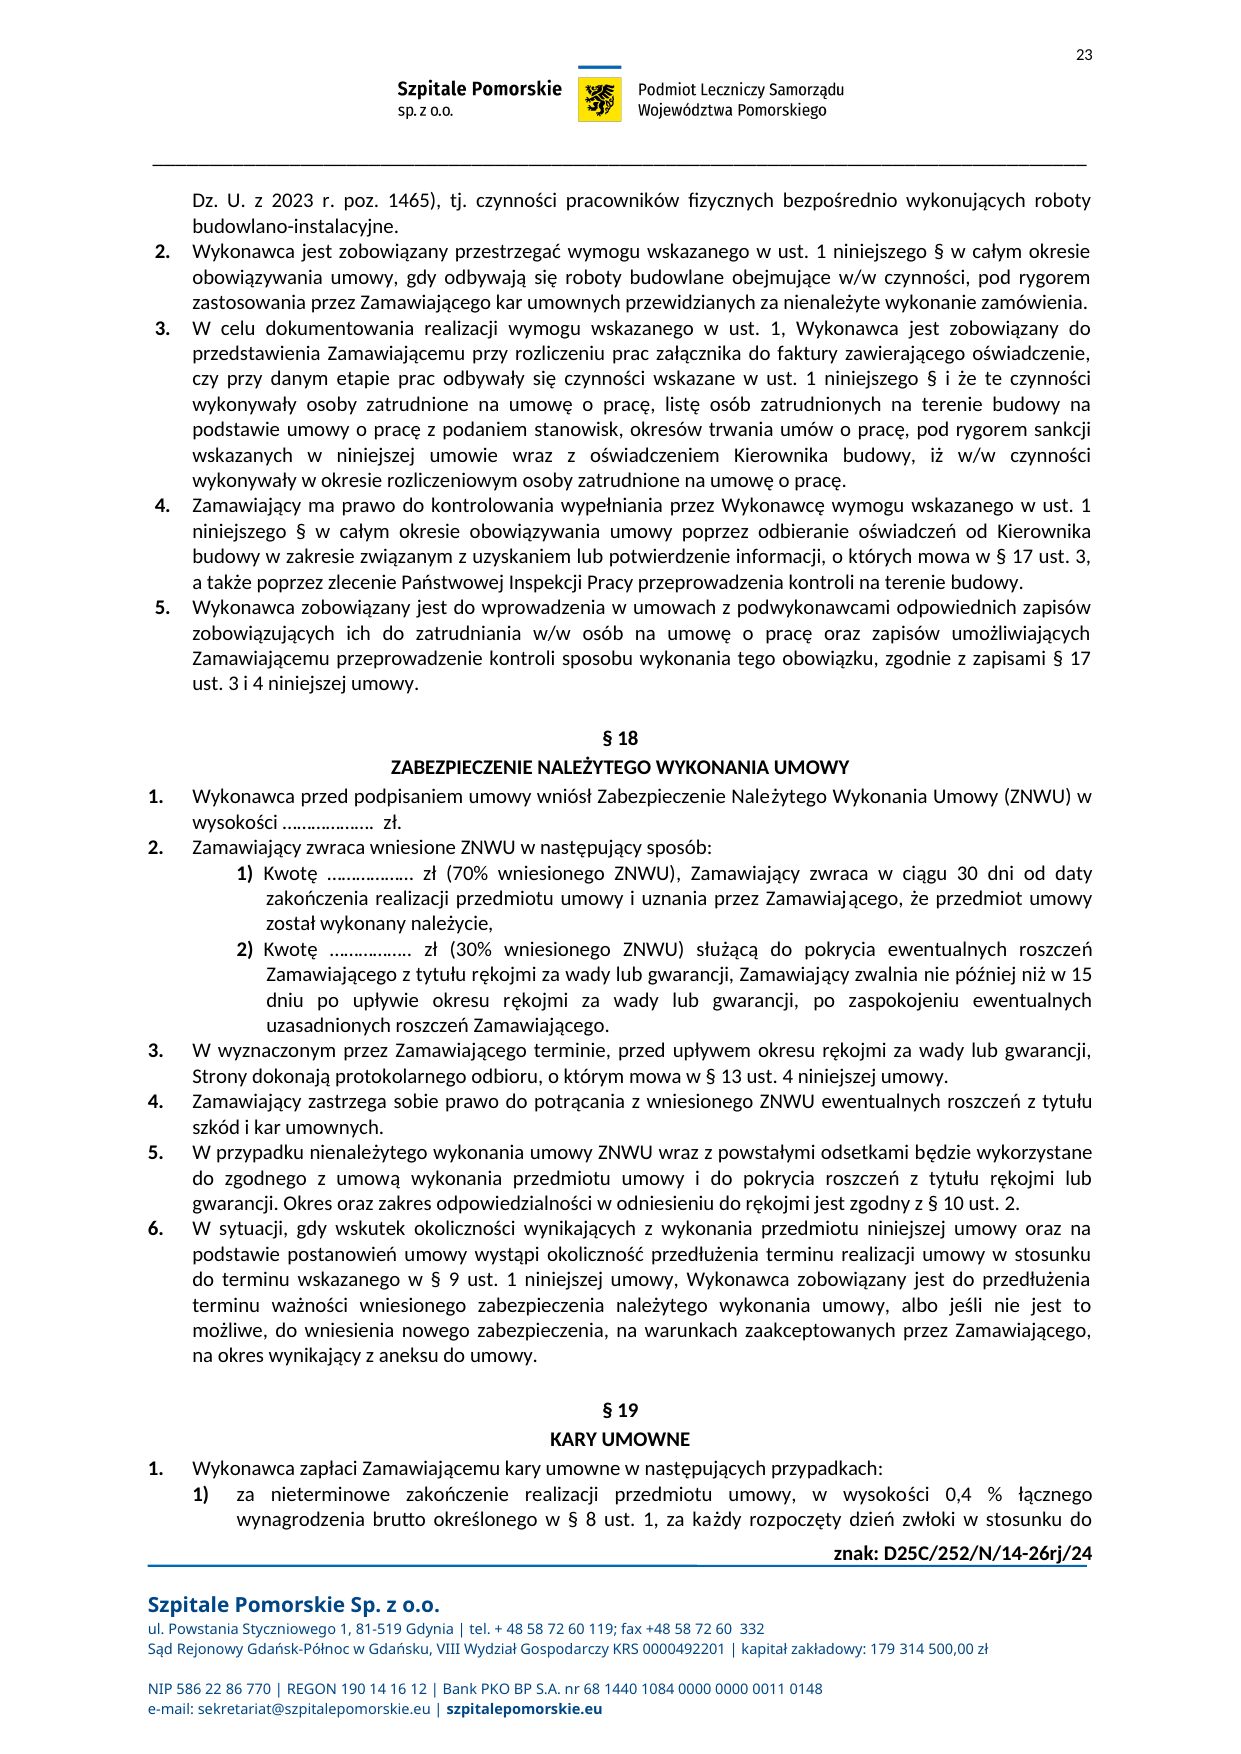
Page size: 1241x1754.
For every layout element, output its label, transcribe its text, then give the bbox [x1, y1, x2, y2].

list Kwotę …………….. zł (30% wniesionego ZNWU) służącą do pokrycia ewentualnych roszczeń Zamawiającego z tytułu rękojmi za wady lub gwarancji, Zamawiający zwalnia nie później niż w 15 dniu po upływie okresu rękojmi za wady lub gwarancji, po zaspokojeniu ewentualnych uzasadnionych roszczeń Zamawiającego. [236, 936, 1092, 1038]
list Zamawiający ma prawo do kontrolowania wypełniania przez Wykonawcę wymogu wskazanego w ust. 1 niniejszego § w całym okresie obowiązywania umowy poprzez odbieranie oświadczeń od Kierownika budowy w zakresie związanym z uzyskaniem lub potwierdzenie informacji, o których mowa w § 17 ust. 3, a także poprzez zlecenie Państwowej Inspekcji Pracy przeprowadzenia kontroli na terenie budowy. [154, 493, 1092, 594]
list W celu dokumentowania realizacji wymogu wskazanego w ust. 1, Wykonawca jest zobowiązany do przedstawienia Zamawiającemu przy rozliczeniu prac załącznika do faktury zawierającego oświadczenie, czy przy danym etapie prac odbywały się czynności wskazane w ust. 1 niniejszego § i że te czynności wykonywały osoby zatrudnione na umowę o pracę, listę osób zatrudnionych na terenie budowy na podstawie umowy o pracę z podaniem stanowisk, okresów trwania umów o pracę, pod rygorem sankcji wskazanych w niniejszej umowie wraz z oświadczeniem Kierownika budowy, iż w/w czynności wykonywały w okresie rozliczeniowym osoby zatrudnione na umowę o pracę. [154, 315, 1092, 493]
picture [396, 64, 845, 123]
list Zamawiający zwraca wniesione ZNWU w następujący sposób: [148, 834, 1092, 860]
text § 19 [148, 1397, 1092, 1423]
list Wykonawca przed podpisaniem umowy wniósł Zabezpieczenie Należytego Wykonania Umowy (ZNWU) w wysokości ………………. zł. [148, 783, 1092, 834]
list W wyznaczonym przez Zamawiającego terminie, przed upływem okresu rękojmi za wady lub gwarancji, Strony dokonają protokolarnego odbioru, o którym mowa w § 13 ust. 4 niniejszej umowy. [148, 1038, 1092, 1088]
list Wykonawca zapłaci Zamawiającemu kary umowne w następujących przypadkach: [148, 1456, 1092, 1481]
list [192, 1481, 1092, 1532]
list W sytuacji, gdy wskutek okoliczności wynikających z wykonania przedmiotu niniejszej umowy oraz na podstawie postanowień umowy wystąpi okoliczność przedłużenia terminu realizacji umowy w stosunku do terminu wskazanego w § 9 ust. 1 niniejszej umowy, Wykonawca zobowiązany jest do przedłużenia terminu ważności wniesionego zabezpieczenia należytego wykonania umowy, albo jeśli nie jest to możliwe, do wniesienia nowego zabezpieczenia, na warunkach zaakceptowanych przez Zamawiającego, na okres wynikający z aneksu do umowy. [148, 1216, 1092, 1368]
text § 18 [148, 725, 1092, 751]
list Wykonawca zobowiązany jest do wprowadzenia w umowach z podwykonawcami odpowiednich zapisów zobowiązujących ich do zatrudniania w/w osób na umowę o pracę oraz zapisów umożliwiających Zamawiającemu przeprowadzenie kontroli sposobu wykonania tego obowiązku, zgodnie z zapisami § 17 ust. 3 i 4 niniejszej umowy. [154, 594, 1092, 696]
text ZABEZPIECZENIE NALEŻYTEGO WYKONANIA UMOWY [148, 754, 1092, 780]
list Kwotę ……………… zł (70% wniesionego ZNWU), Zamawiający zwraca w ciągu 30 dni od daty zakończenia realizacji przedmiotu umowy i uznania przez Zamawiającego, że przedmiot umowy został wykonany należycie, [236, 860, 1092, 936]
list Zamawiający zastrzega sobie prawo do potrącania z wniesionego ZNWU ewentualnych roszczeń z tytułu szkód i kar umownych. [148, 1088, 1092, 1139]
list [154, 188, 1092, 238]
list Wykonawca jest zobowiązany przestrzegać wymogu wskazanego w ust. 1 niniejszego § w całym okresie obowiązywania umowy, gdy odbywają się roboty budowlane obejmujące w/w czynności, pod rygorem zastosowania przez Zamawiającego kar umownych przewidzianych za nienależyte wykonanie zamówienia. [154, 238, 1092, 315]
list W przypadku nienależytego wykonania umowy ZNWU wraz z powstałymi odsetkami będzie wykorzystane do zgodnego z umową wykonania przedmiotu umowy i do pokrycia roszczeń z tytułu rękojmi lub gwarancji. Okres oraz zakres odpowiedzialności w odniesieniu do rękojmi jest zgodny z § 10 ust. 2. [148, 1139, 1092, 1216]
text KARY UMOWNE [148, 1426, 1092, 1452]
